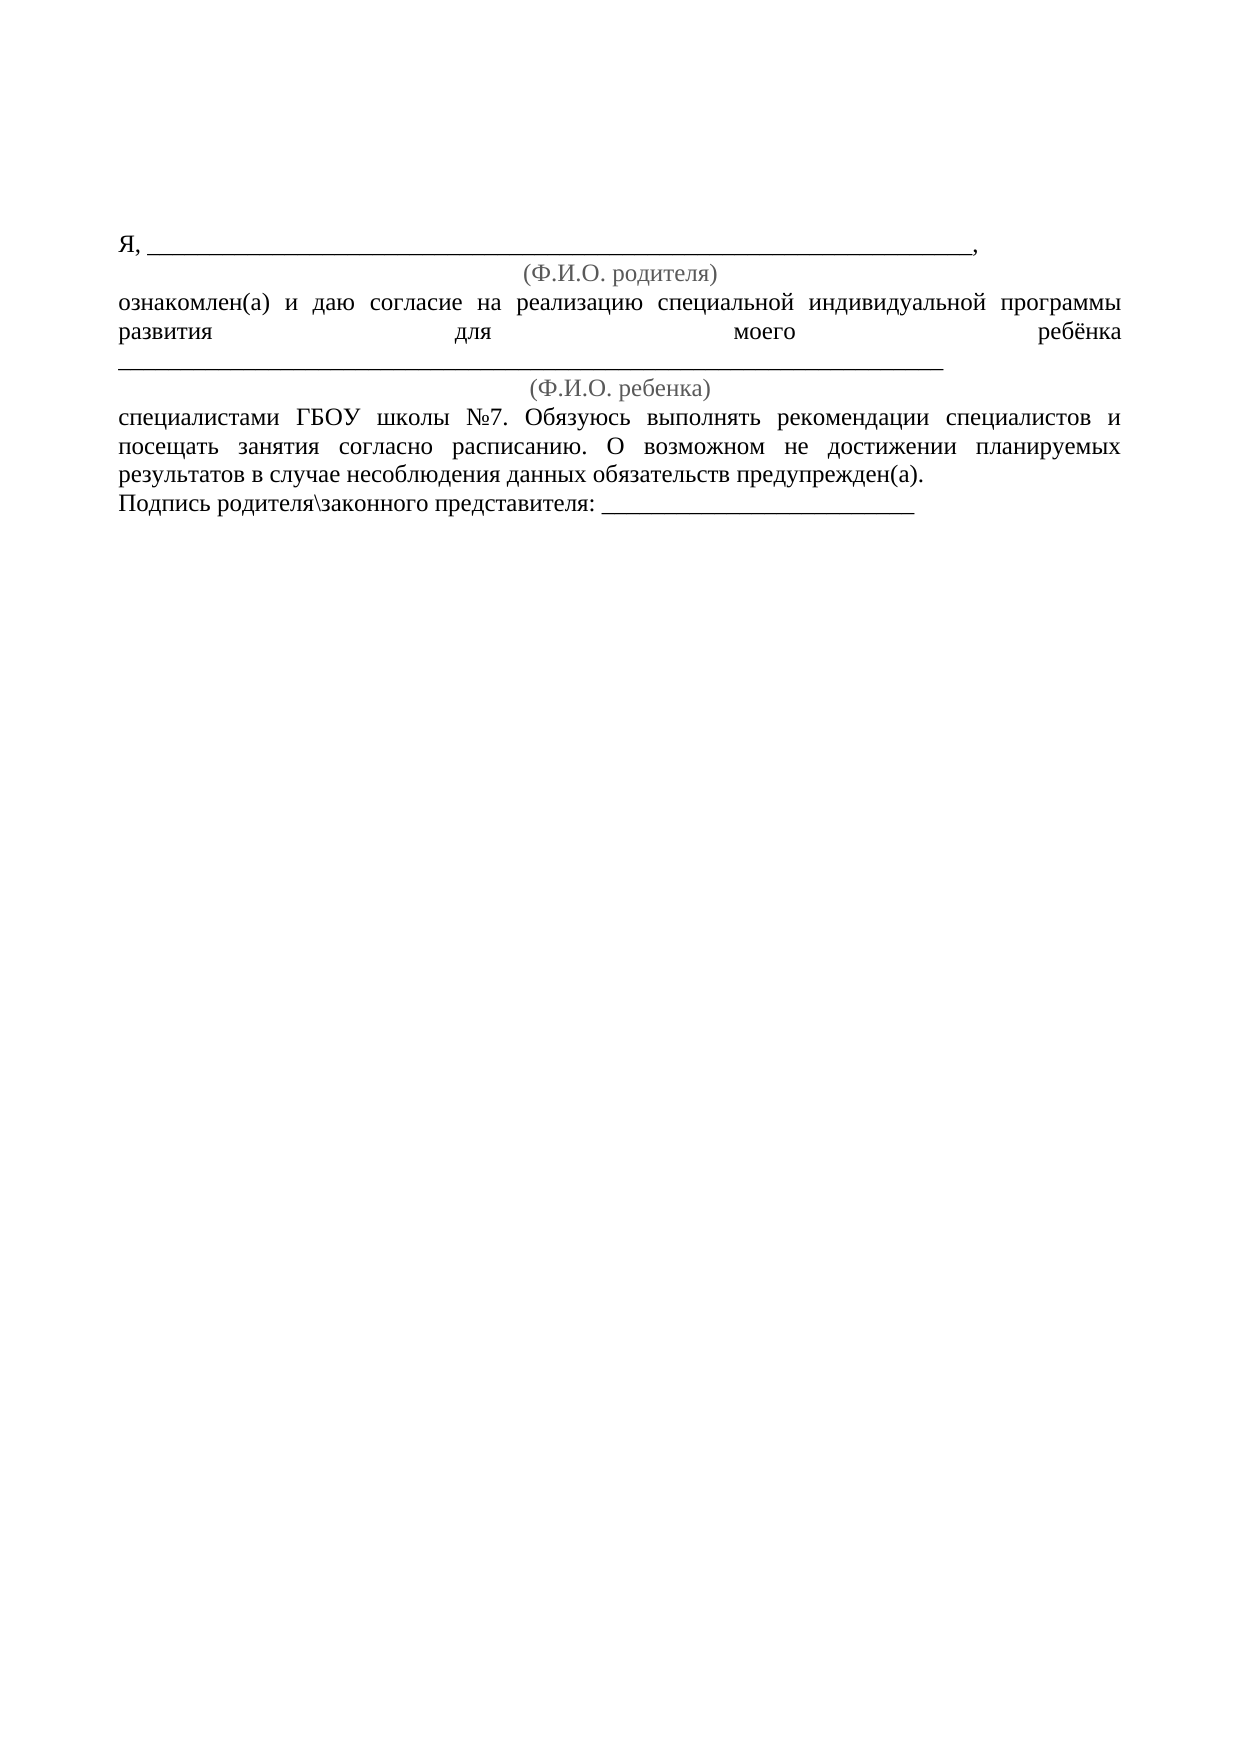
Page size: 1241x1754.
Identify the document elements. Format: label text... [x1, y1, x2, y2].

text (Ф.И.О. ребенка) [118, 373, 1122, 402]
text Я, __________________________________________________________________, [118, 229, 1122, 258]
text специалистами ГБОУ школы №7. Обязуюсь выполнять рекомендации специалистов и посещать занятия согласно расписанию. О возможном не достижении планируемых результатов в случае несоблюдения данных обязательств предупрежден(а). [118, 402, 1122, 488]
text ознакомлен(а) и даю согласие на реализацию специальной индивидуальной программы развития для моего ребёнка __________________________________________________________________ [118, 287, 1122, 373]
text Подпись родителя\законного представителя: _________________________ [118, 488, 1122, 517]
text (Ф.И.О. родителя) [118, 258, 1122, 287]
